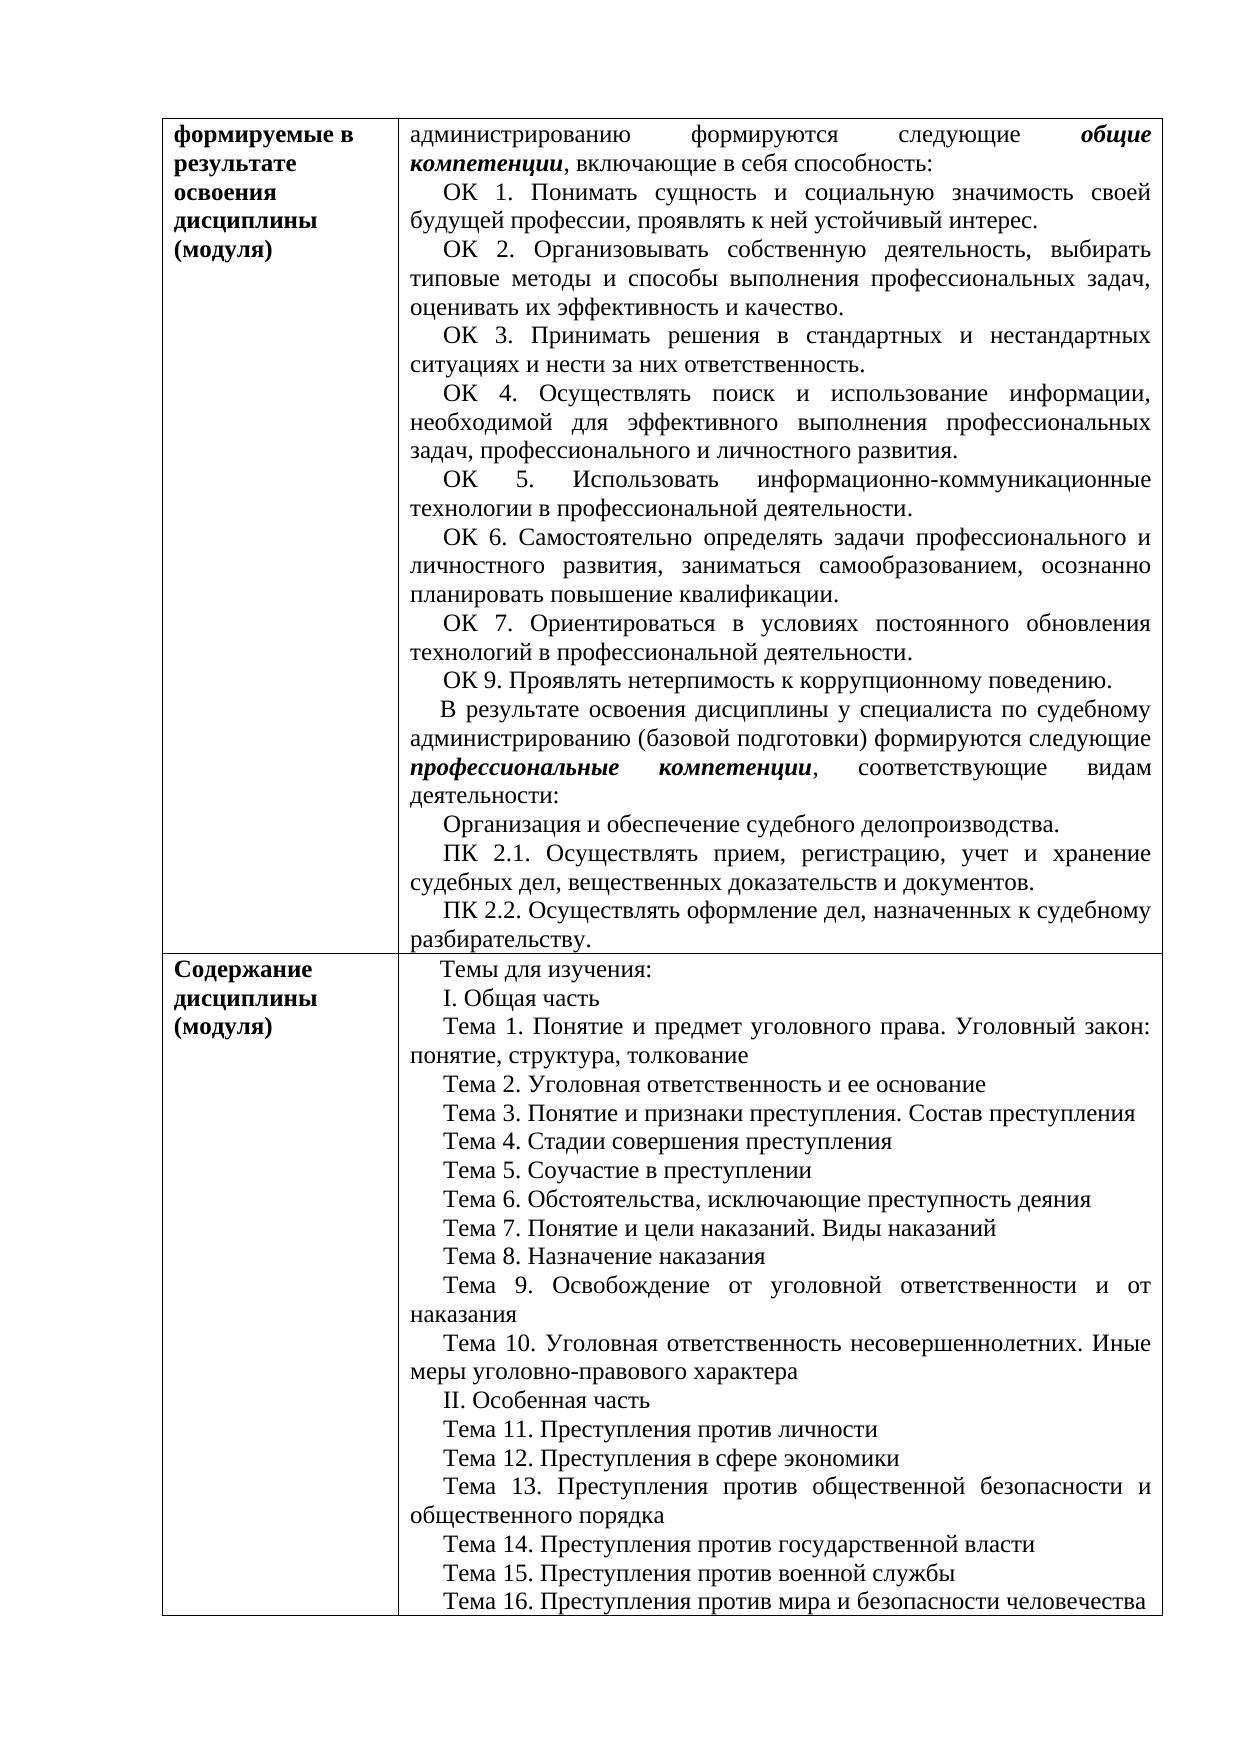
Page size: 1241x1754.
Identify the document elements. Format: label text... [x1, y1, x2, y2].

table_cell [163, 119, 398, 953]
table_cell Темы для изучения: I. Общая часть Тема 1. Понятие и предмет уголовного права. Уголовный закон: понятие, структура, толкование Тема 2. Уголовная ответственность и ее основание Тема 3. Понятие и признаки преступления. Состав преступления Тема 4. Стадии совершения преступления Тема 5. Соучастие в преступлении Тема 6. Обстоятельства, исключающие преступность деяния Тема 7. Понятие и цели наказаний. Виды наказаний Тема 8. Назначение наказания Тема 9. Освобождение от уголовной ответственности и от наказания Тема 10. Уголовная ответственность несовершеннолетних. Иные меры уголовно-правового характера II. Особенная часть Тема 11. Преступления против личности Тема 12. Преступления в сфере экономики Тема 13. Преступления против общественной безопасности и общественного порядка Тема 14. Преступления против государственной власти Тема 15. Преступления против военной службы Тема 16. Преступления против мира и безопасности человечества [399, 954, 1162, 1615]
table_cell Содержание дисциплины (модуля) [163, 954, 398, 1615]
